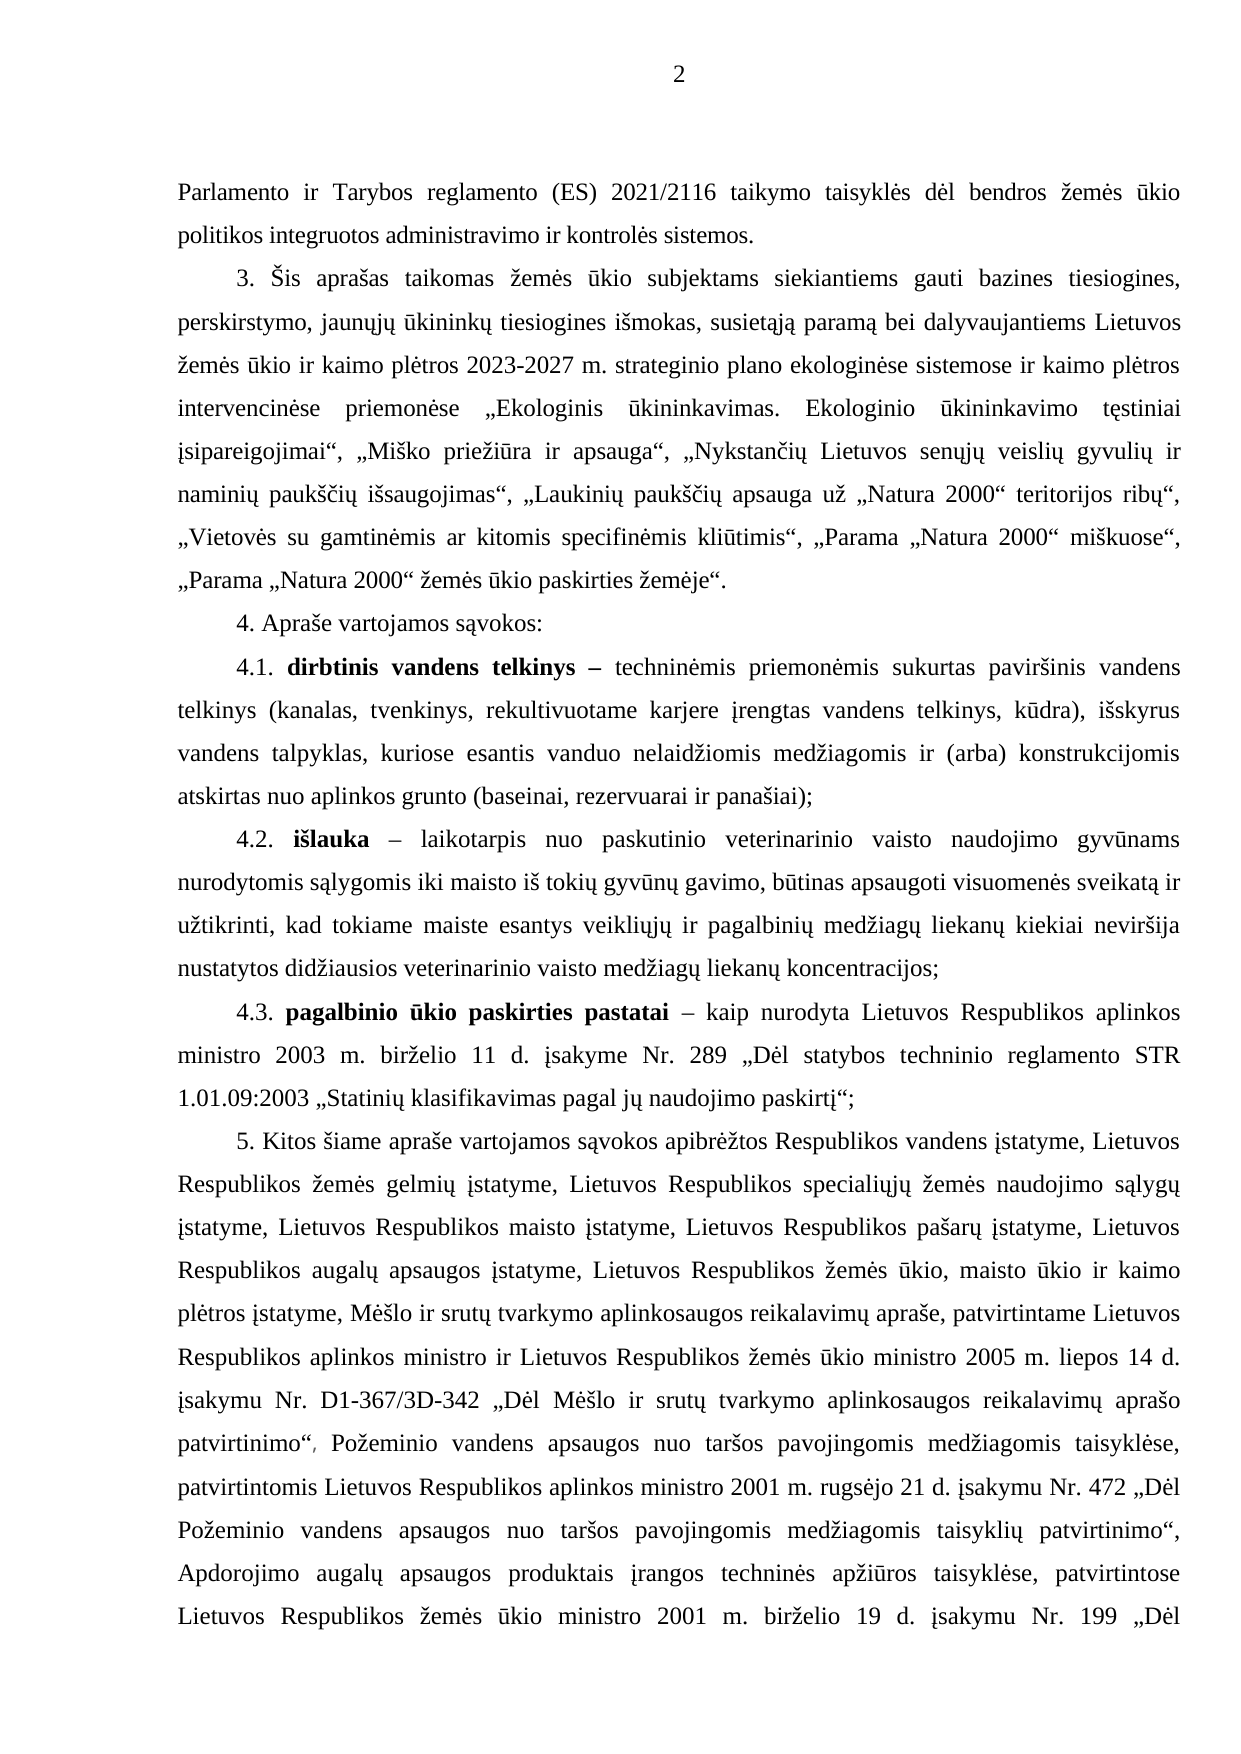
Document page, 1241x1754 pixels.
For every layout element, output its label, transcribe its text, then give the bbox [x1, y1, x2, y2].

text 4.1. dirbtinis vandens telkinys – techninėmis priemonėmis sukurtas paviršinis vandens telkinys (kanalas, tvenkinys, rekultivuotame karjere įrengtas vandens telkinys, kūdra), išskyrus vandens talpyklas, kuriose esantis vanduo nelaidžiomis medžiagomis ir (arba) konstrukcijomis atskirtas nuo aplinkos grunto (baseinai, rezervuarai ir panašiai); [177, 652, 1181, 810]
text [177, 1126, 1181, 1630]
text 4. Apraše vartojamos sąvokos: [177, 608, 1181, 637]
text 3. Šis aprašas taikomas žemės ūkio subjektams siekiantiems gauti bazines tiesiogines, perskirstymo, jaunųjų ūkininkų tiesiogines išmokas, susietąją paramą bei dalyvaujantiems Lietuvos žemės ūkio ir kaimo plėtros 2023-2027 m. strateginio plano ekologinėse sistemose ir kaimo plėtros intervencinėse priemonėse „Ekologinis ūkininkavimas. Ekologinio ūkininkavimo tęstiniai įsipareigojimai“, „Miško priežiūra ir apsauga“, „Nykstančių Lietuvos senųjų veislių gyvulių ir naminių paukščių išsaugojimas“, „Laukinių paukščių apsauga už „Natura 2000“ teritorijos ribų“, „Vietovės su gamtinėmis ar kitomis specifinėmis kliūtimis“, „Parama „Natura 2000“ miškuose“, „Parama „Natura 2000“ žemės ūkio paskirties žemėje“. [177, 263, 1181, 594]
text 4.2. išlauka – laikotarpis nuo paskutinio veterinarinio vaisto naudojimo gyvūnams nurodytomis sąlygomis iki maisto iš tokių gyvūnų gavimo, būtinas apsaugoti visuomenės sveikatą ir užtikrinti, kad tokiame maiste esantys veikliųjų ir pagalbinių medžiagų liekanų kiekiai neviršija nustatytos didžiausios veterinarinio vaisto medžiagų liekanų koncentracijos; [177, 824, 1181, 982]
text 4.3. pagalbinio ūkio paskirties pastatai – kaip nurodyta Lietuvos Respublikos aplinkos ministro 2003 m. birželio 11 d. įsakyme Nr. 289 „Dėl statybos techninio reglamento STR 1.01.09:2003 „Statinių klasifikavimas pagal jų naudojimo paskirtį“; [177, 997, 1181, 1112]
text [177, 177, 1181, 249]
